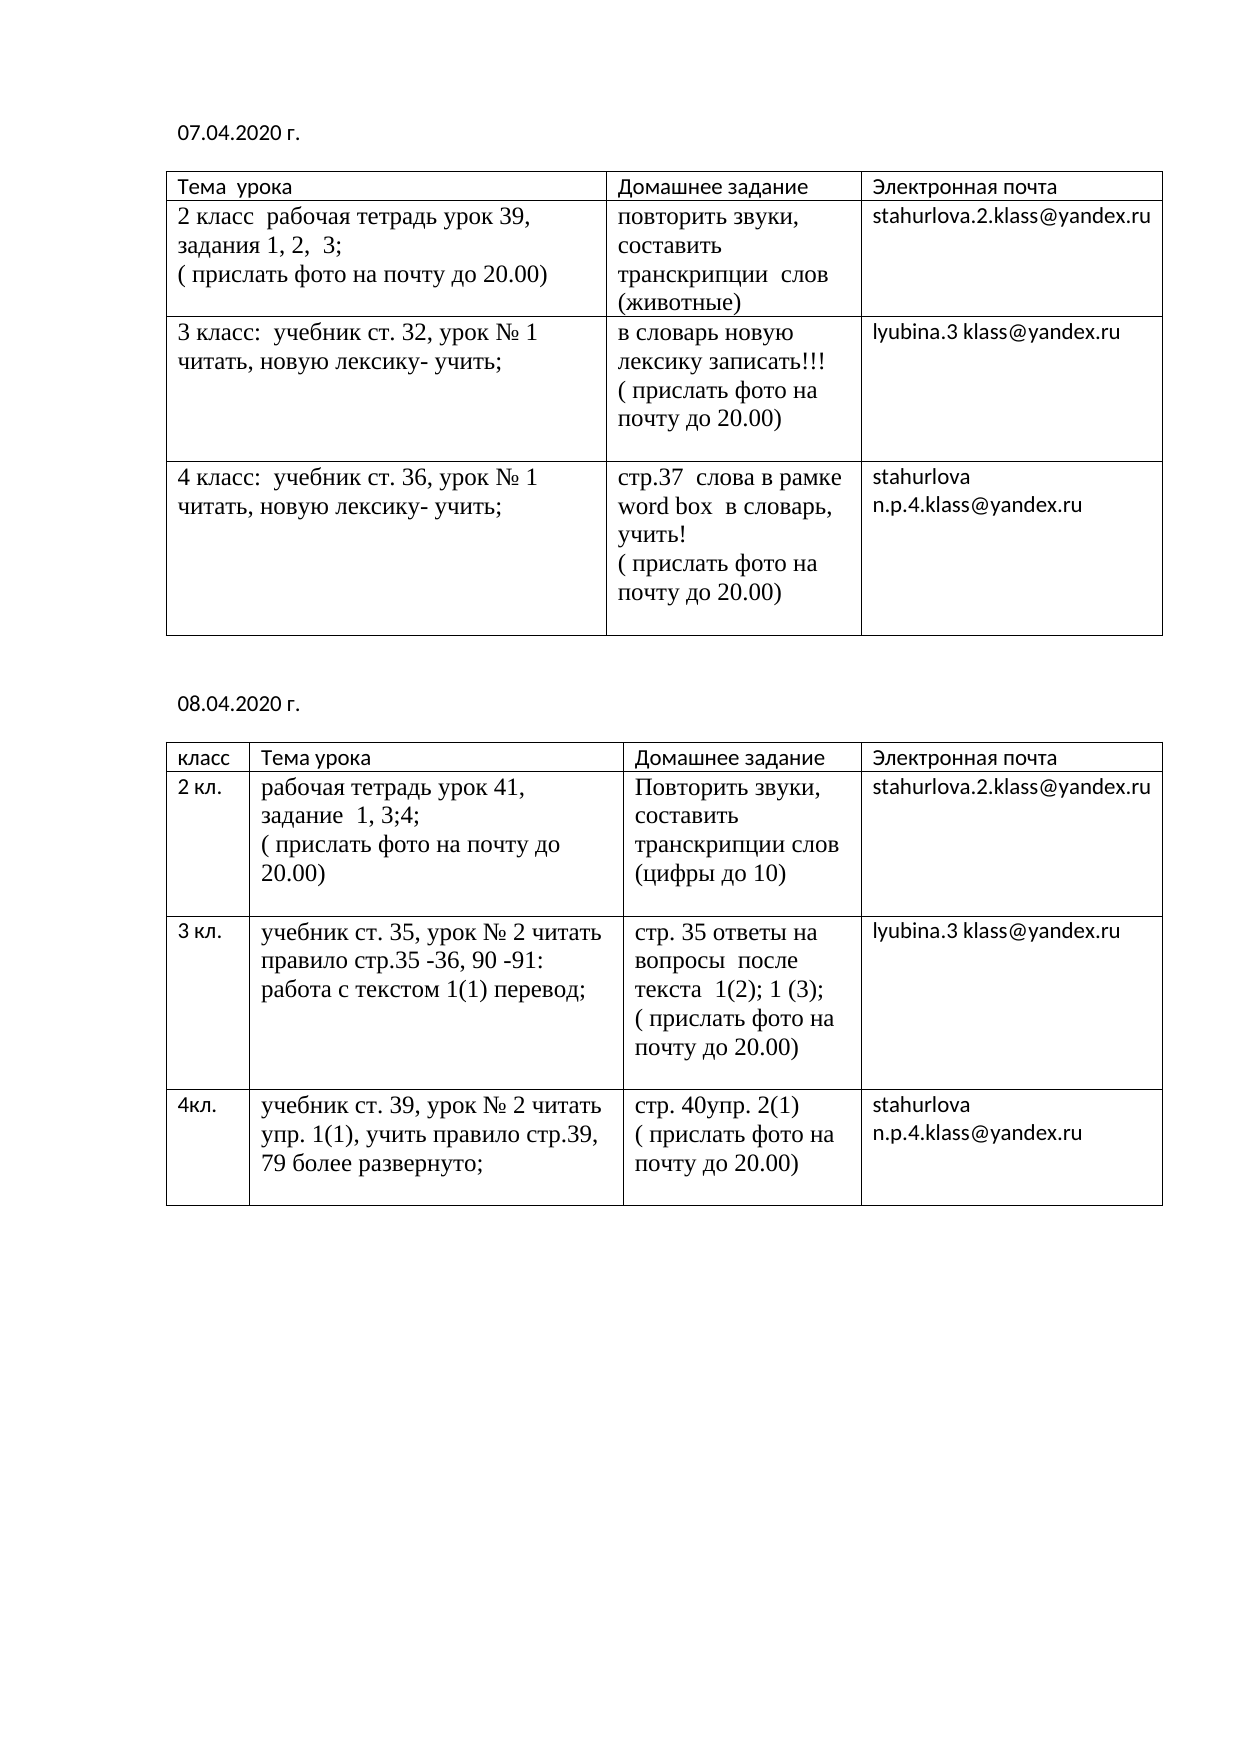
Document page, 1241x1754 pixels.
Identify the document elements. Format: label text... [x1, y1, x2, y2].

table_cell учебник ст. 35, урок № 2 читать правило стр.35 -36, 90 -91: работа с текстом 1(1) перевод; [250, 917, 623, 1089]
table_header Тема урока [250, 743, 623, 771]
table_cell lyubina.3 klass@yandex.ru [862, 917, 1162, 1089]
table_cell рабочая тетрадь урок 41, задание 1, 3;4; ( прислать фото на почту до 20.00) [250, 772, 623, 916]
table_cell стр. 35 ответы на вопросы после текста 1(2); 1 (3); ( прислать фото на почту до 20.00) [624, 917, 861, 1089]
table_cell учебник ст. 39, урок № 2 читать упр. 1(1), учить правило стр.39, 79 более развернуто; [250, 1090, 623, 1205]
table_cell 4 класс: учебник ст. 36, урок № 1 читать, новую лексику- учить; [167, 462, 606, 634]
table_header Электронная почта [862, 172, 1162, 200]
table_cell 4кл. [167, 1090, 249, 1205]
table_cell стр.37 слова в рамке word box в словарь, учить! ( прислать фото на почту до 20.00) [607, 462, 861, 634]
table_header Домашнее задание [607, 172, 861, 200]
table_cell stahurlova n.p.4.klass@yandex.ru [862, 1090, 1162, 1205]
table_header Домашнее задание [624, 743, 861, 771]
table_cell 3 кл. [167, 917, 249, 1089]
table_header Тема урока [167, 172, 606, 200]
table_cell в словарь новую лексику записать!!! ( прислать фото на почту до 20.00) [607, 317, 861, 461]
table_cell lyubina.3 klass@yandex.ru [862, 317, 1162, 461]
text 08.04.2020 г. [177, 689, 1152, 717]
table_cell стр. 40упр. 2(1) ( прислать фото на почту до 20.00) [624, 1090, 861, 1205]
table_header Электронная почта [862, 743, 1162, 771]
table_cell Повторить звуки, составить транскрипции слов (цифры до 10) [624, 772, 861, 916]
table_cell повторить звуки, составить транскрипции слов (животные) [607, 201, 861, 316]
table_cell stahurlova.2.klass@yandex.ru [862, 201, 1162, 316]
text 07.04.2020 г. [177, 118, 1152, 146]
table_cell 2 класс рабочая тетрадь урок 39, задания 1, 2, 3; ( прислать фото на почту до 20.00) [167, 201, 606, 316]
table_cell 3 класс: учебник ст. 32, урок № 1 читать, новую лексику- учить; [167, 317, 606, 461]
table_cell 2 кл. [167, 772, 249, 916]
table_header класс [167, 743, 249, 771]
table_cell stahurlova.2.klass@yandex.ru [862, 772, 1162, 916]
table_cell stahurlova n.p.4.klass@yandex.ru [862, 462, 1162, 634]
